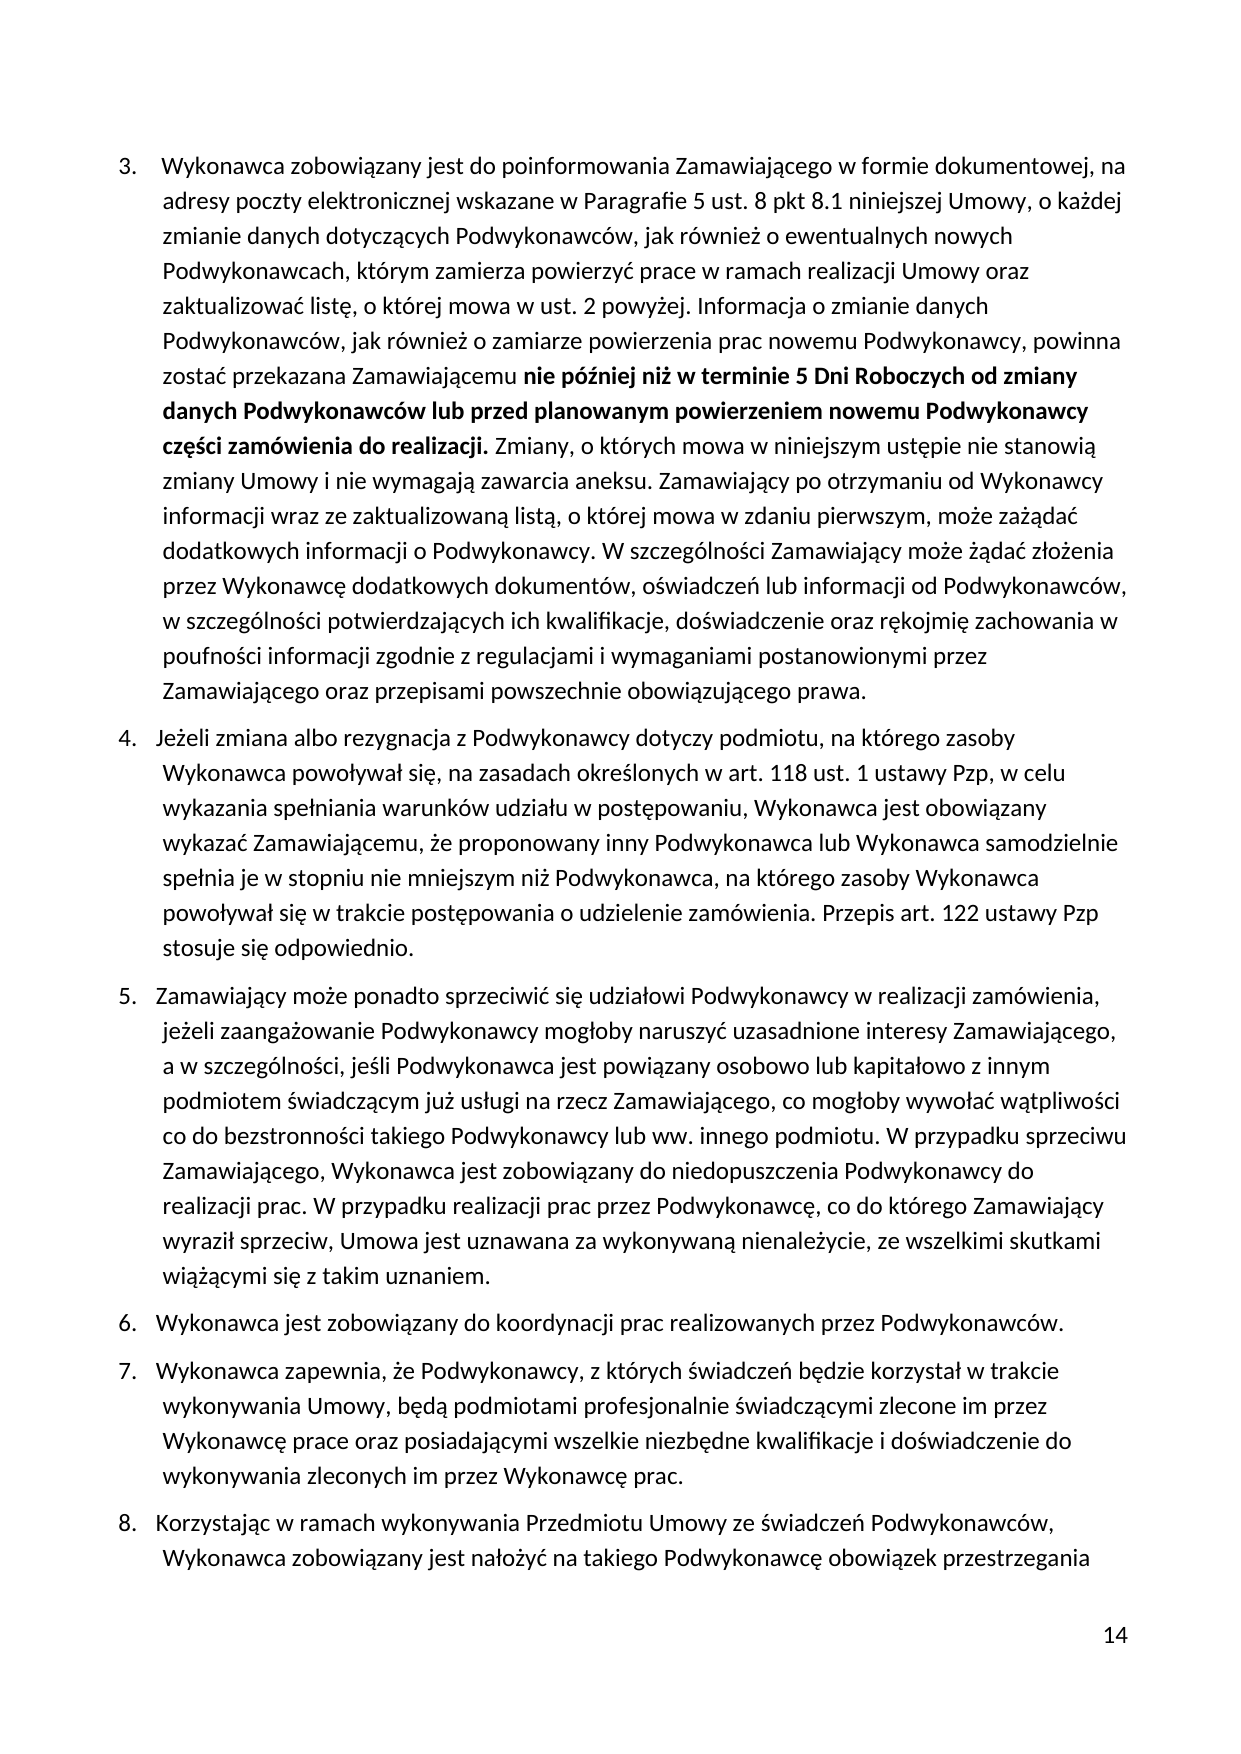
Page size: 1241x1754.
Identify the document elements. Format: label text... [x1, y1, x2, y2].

list Wykonawca jest zobowiązany do koordynacji prac realizowanych przez Podwykonawców. [118, 1307, 1128, 1338]
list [118, 1507, 1128, 1573]
list Zamawiający może ponadto sprzeciwić się udziałowi Podwykonawcy w realizacji zamówienia, jeżeli zaangażowanie Podwykonawcy mogłoby naruszyć uzasadnione interesy Zamawiającego, a w szczególności, jeśli Podwykonawca jest powiązany osobowo lub kapitałowo z innym podmiotem świadczącym już usługi na rzecz Zamawiającego, co mogłoby wywołać wątpliwości co do bezstronności takiego Podwykonawcy lub ww. innego podmiotu. W przypadku sprzeciwu Zamawiającego, Wykonawca jest zobowiązany do niedopuszczenia Podwykonawcy do realizacji prac. W przypadku realizacji prac przez Podwykonawcę, co do którego Zamawiający wyraził sprzeciw, Umowa jest uznawana za wykonywaną nienależycie, ze wszelkimi skutkami wiążącymi się z takim uznaniem. [118, 980, 1128, 1291]
list Jeżeli zmiana albo rezygnacja z Podwykonawcy dotyczy podmiotu, na którego zasoby Wykonawca powoływał się, na zasadach określonych w art. 118 ust. 1 ustawy Pzp, w celu wykazania spełniania warunków udziału w postępowaniu, Wykonawca jest obowiązany wykazać Zamawiającemu, że proponowany inny Podwykonawca lub Wykonawca samodzielnie spełnia je w stopniu nie mniejszym niż Podwykonawca, na którego zasoby Wykonawca powoływał się w trakcie postępowania o udzielenie zamówienia. Przepis art. 122 ustawy Pzp stosuje się odpowiednio. [118, 722, 1128, 963]
list Wykonawca zapewnia, że Podwykonawcy, z których świadczeń będzie korzystał w trakcie wykonywania Umowy, będą podmiotami profesjonalnie świadczącymi zlecone im przez Wykonawcę prace oraz posiadającymi wszelkie niezbędne kwalifikacje i doświadczenie do wykonywania zleconych im przez Wykonawcę prac. [118, 1355, 1128, 1491]
list Wykonawca zobowiązany jest do poinformowania Zamawiającego w formie dokumentowej, na adresy poczty elektronicznej wskazane w Paragrafie 5 ust. 8 pkt 8.1 niniejszej Umowy, o każdej zmianie danych dotyczących Podwykonawców, jak również o ewentualnych nowych Podwykonawcach, którym zamierza powierzyć prace w ramach realizacji Umowy oraz zaktualizować listę, o której mowa w ust. 2 powyżej. Informacja o zmianie danych Podwykonawców, jak również o zamiarze powierzenia prac nowemu Podwykonawcy, powinna zostać przekazana Zamawiającemu nie później niż w terminie 5 Dni Roboczych od zmiany danych Podwykonawców lub przed planowanym powierzeniem nowemu Podwykonawcy części zamówienia do realizacji. Zmiany, o których mowa w niniejszym ustępie nie stanowią zmiany Umowy i nie wymagają zawarcia aneksu. Zamawiający po otrzymaniu od Wykonawcy informacji wraz ze zaktualizowaną listą, o której mowa w zdaniu pierwszym, może zażądać dodatkowych informacji o Podwykonawcy. W szczególności Zamawiający może żądać złożenia przez Wykonawcę dodatkowych dokumentów, oświadczeń lub informacji od Podwykonawców, w szczególności potwierdzających ich kwalifikacje, doświadczenie oraz rękojmię zachowania w poufności informacji zgodnie z regulacjami i wymaganiami postanowionymi przez Zamawiającego oraz przepisami powszechnie obowiązującego prawa. [118, 150, 1128, 706]
